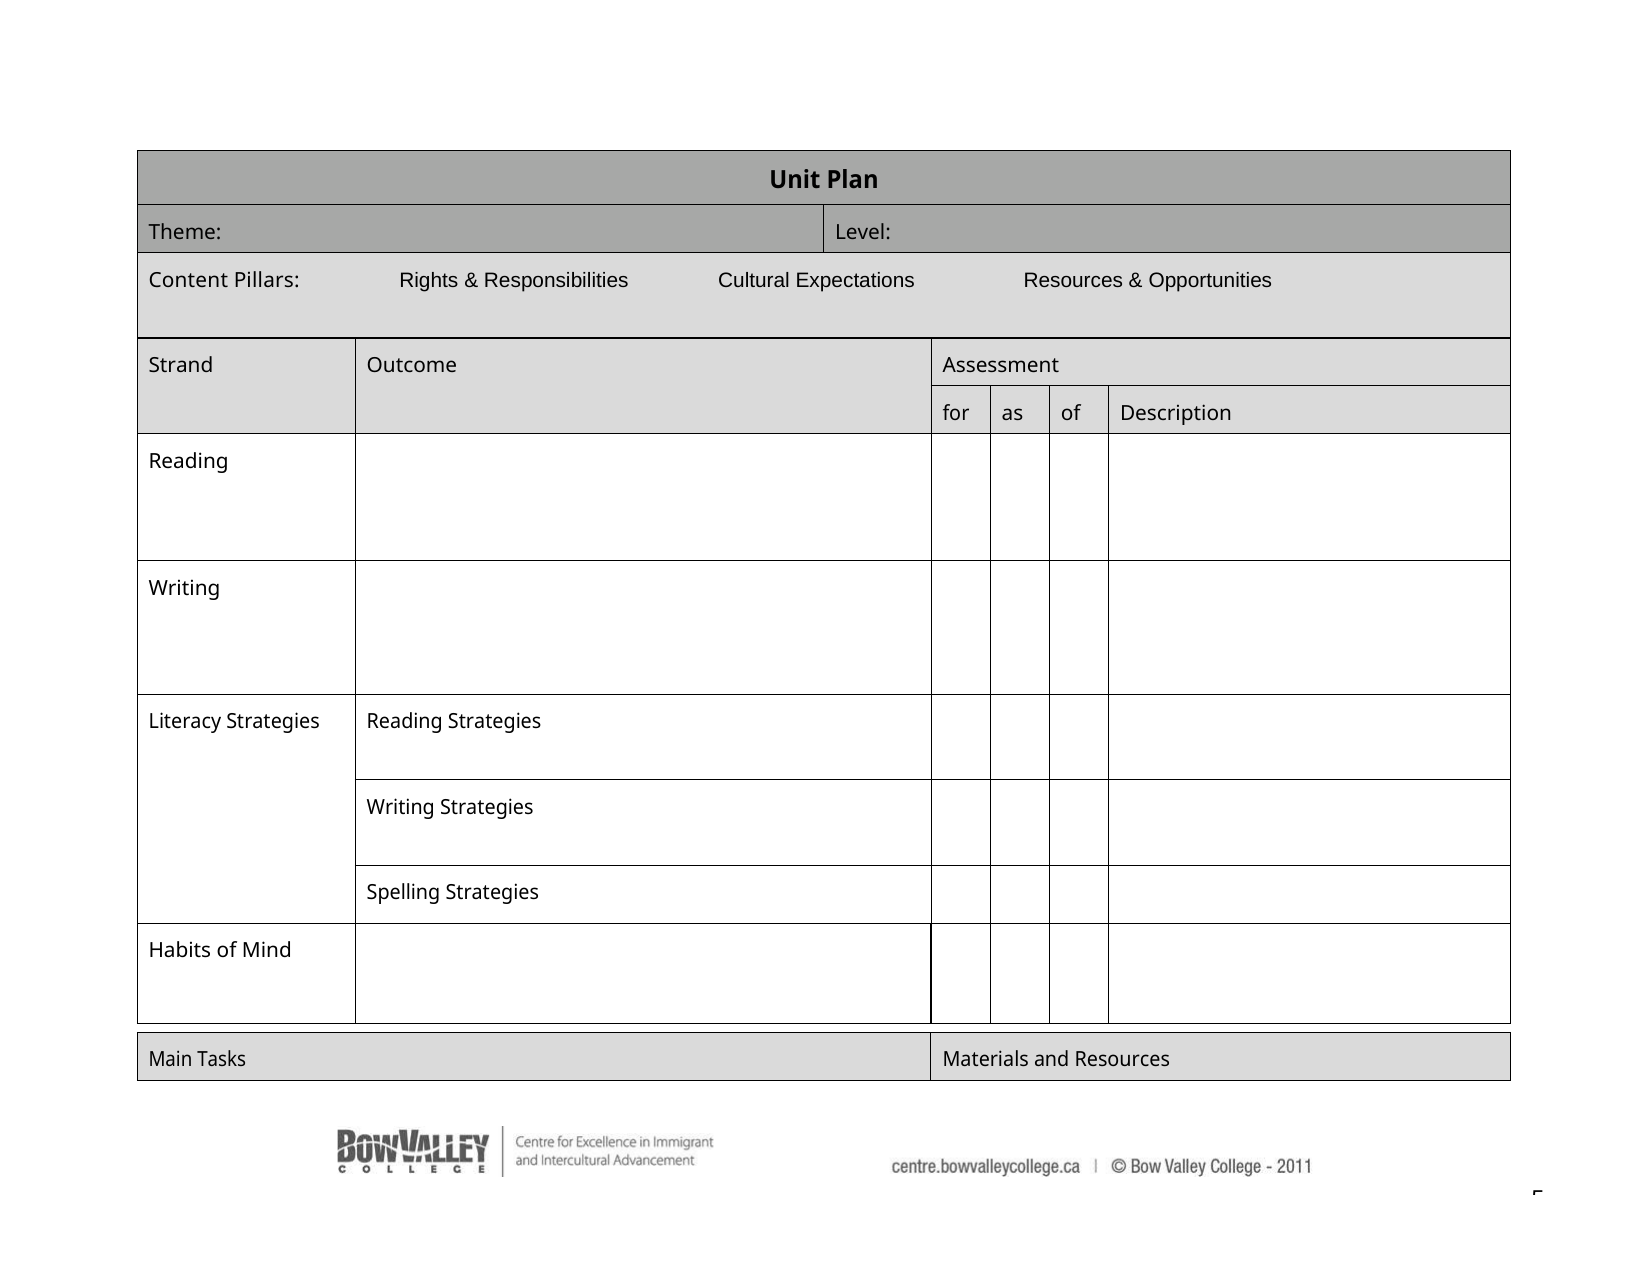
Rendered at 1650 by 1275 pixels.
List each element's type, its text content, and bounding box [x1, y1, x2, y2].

table_cell [932, 561, 990, 694]
table_cell [991, 561, 1049, 694]
table_cell Writing Strategies [356, 780, 931, 864]
table_cell [1050, 866, 1108, 923]
table_cell Description [1109, 386, 1510, 433]
table_cell Writing [138, 561, 355, 694]
table_cell [1050, 695, 1108, 779]
table_cell Level: [824, 205, 1510, 252]
table_cell [932, 780, 990, 864]
table_cell [991, 780, 1049, 864]
table_cell [1050, 561, 1108, 694]
table_cell [1050, 434, 1108, 560]
table_cell [1050, 780, 1108, 864]
table_cell as [991, 386, 1049, 433]
table_cell [1050, 924, 1108, 1023]
table_cell [356, 561, 931, 694]
table_cell Outcome [356, 339, 931, 433]
table_cell [356, 924, 930, 1023]
table_cell of [1050, 386, 1108, 433]
table_cell [932, 434, 990, 560]
table_cell [1109, 866, 1510, 923]
table_cell [991, 695, 1049, 779]
table_cell [1109, 434, 1510, 560]
table_cell [932, 924, 990, 1023]
table_cell [1109, 924, 1510, 1023]
table_cell Literacy Strategies [138, 695, 355, 923]
table_cell [1109, 695, 1510, 779]
picture [337, 1126, 1313, 1177]
table_cell Reading [138, 434, 355, 560]
table_cell Assessment [932, 339, 1510, 385]
table_header Materials and Resources [931, 1033, 1510, 1080]
table_cell [932, 695, 990, 779]
table_cell [356, 434, 931, 560]
table_cell [1109, 561, 1510, 694]
table_cell for [932, 386, 990, 433]
table_cell [991, 924, 1049, 1023]
table_header Main Tasks [138, 1033, 930, 1080]
table_cell Reading Strategies [356, 695, 931, 779]
table_cell Strand [138, 339, 355, 433]
table_cell [991, 434, 1049, 560]
table_cell Theme: [138, 205, 823, 252]
table_cell Content Pillars: Rights & Responsibilities Cultural Expectations Resources & Opportunities [138, 253, 1510, 337]
table_cell Habits of Mind [138, 924, 355, 1023]
table_cell [991, 866, 1049, 923]
table_cell [932, 866, 990, 923]
table_cell Spelling Strategies [356, 866, 931, 923]
table_cell [1109, 780, 1510, 864]
table_header Unit Plan [138, 151, 1510, 204]
